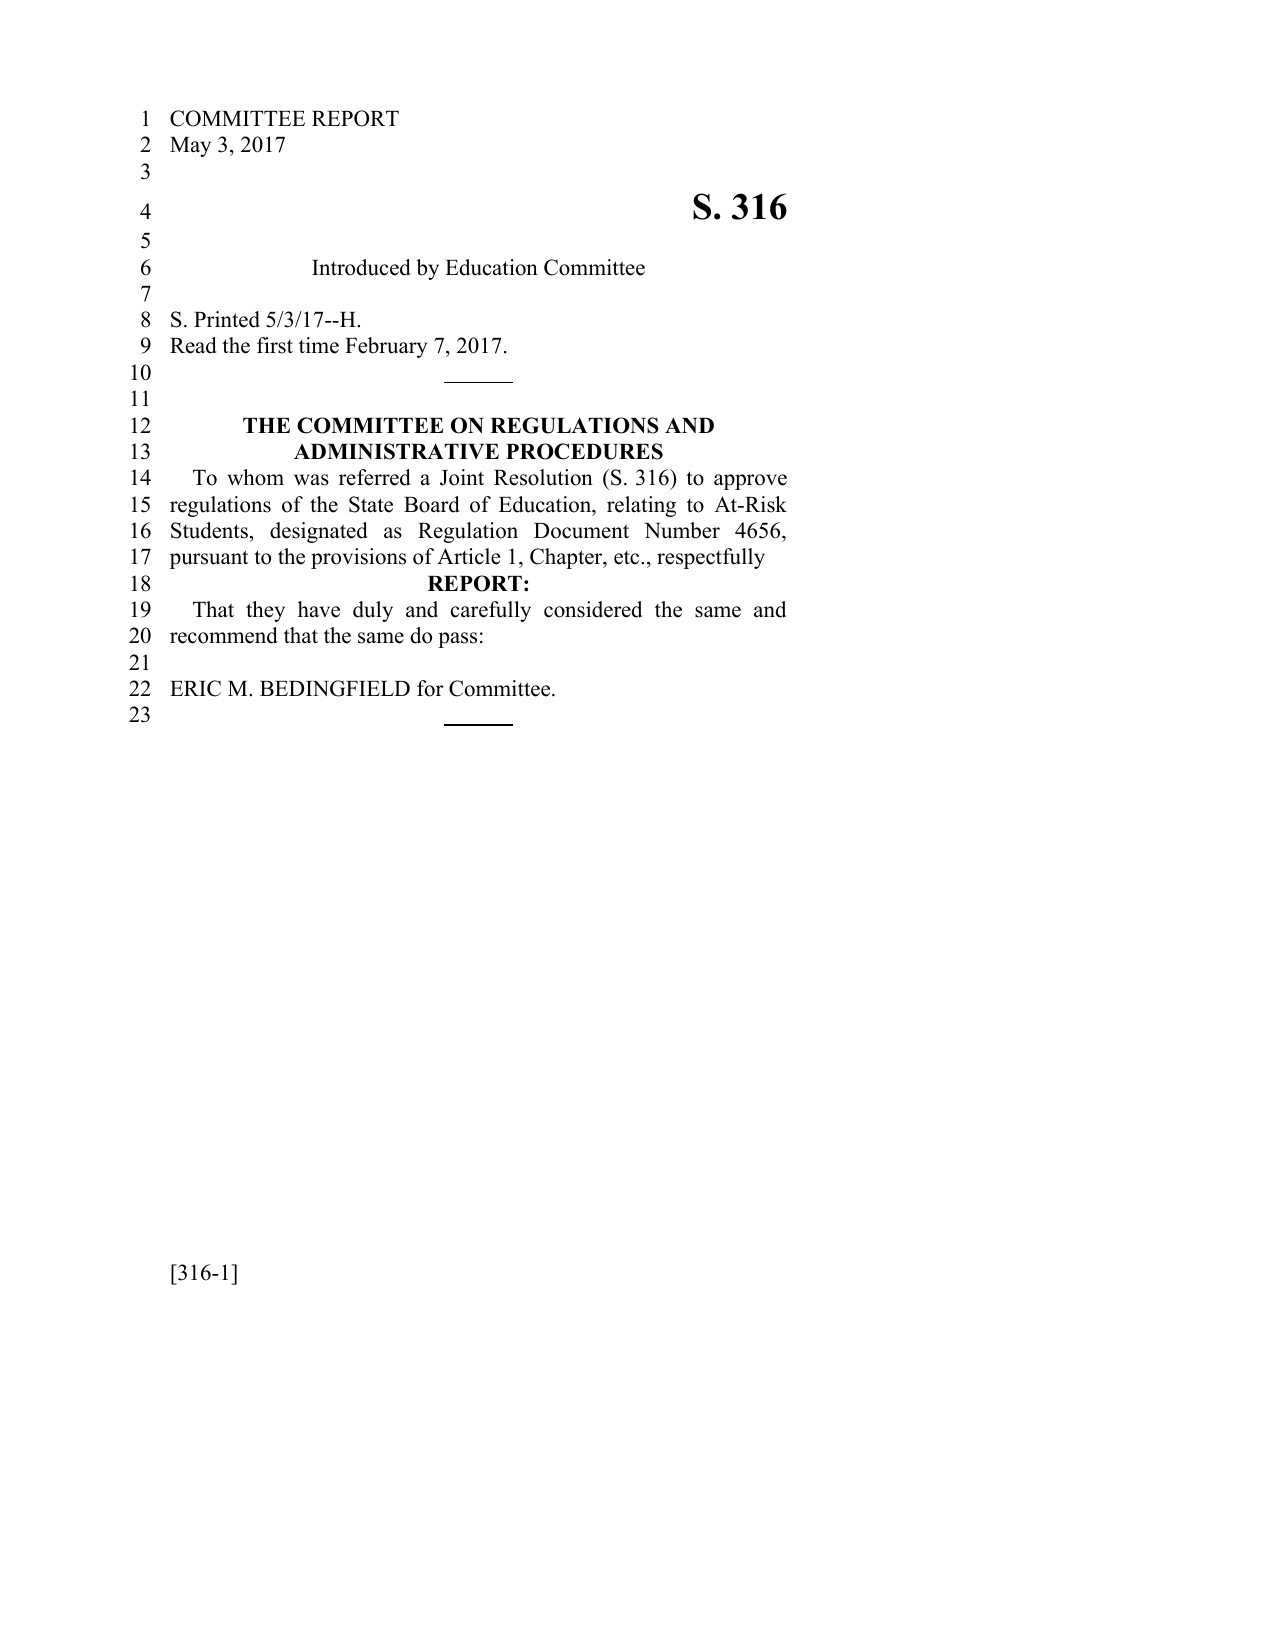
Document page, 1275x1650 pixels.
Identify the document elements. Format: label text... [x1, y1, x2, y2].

text S. 316 [169, 184, 787, 227]
text May 3, 2017 [169, 131, 787, 158]
text Introduced by Education Committee [169, 253, 787, 280]
text That they have duly and carefully considered the same and recommend that the same do pass: [169, 596, 787, 649]
text Read the first time February 7, 2017. [169, 333, 787, 359]
text COMMITTEE REPORT [169, 105, 787, 131]
text REPORT: [169, 570, 787, 596]
text ERIC M. BEDINGFIELD for Committee. [169, 675, 787, 702]
text S. Printed 5/3/17--H. [169, 306, 787, 333]
text THE COMMITTEE ON REGULATIONS AND ADMINISTRATIVE PROCEDURES [169, 412, 787, 464]
text To whom was referred a Joint Resolution (S. 316) to approve regulations of the State Board of Education, relating to At-Risk Students, designated as Regulation Document Number 4656, pursuant to the provisions of Article 1, Chapter, etc., respectfully [169, 464, 787, 570]
